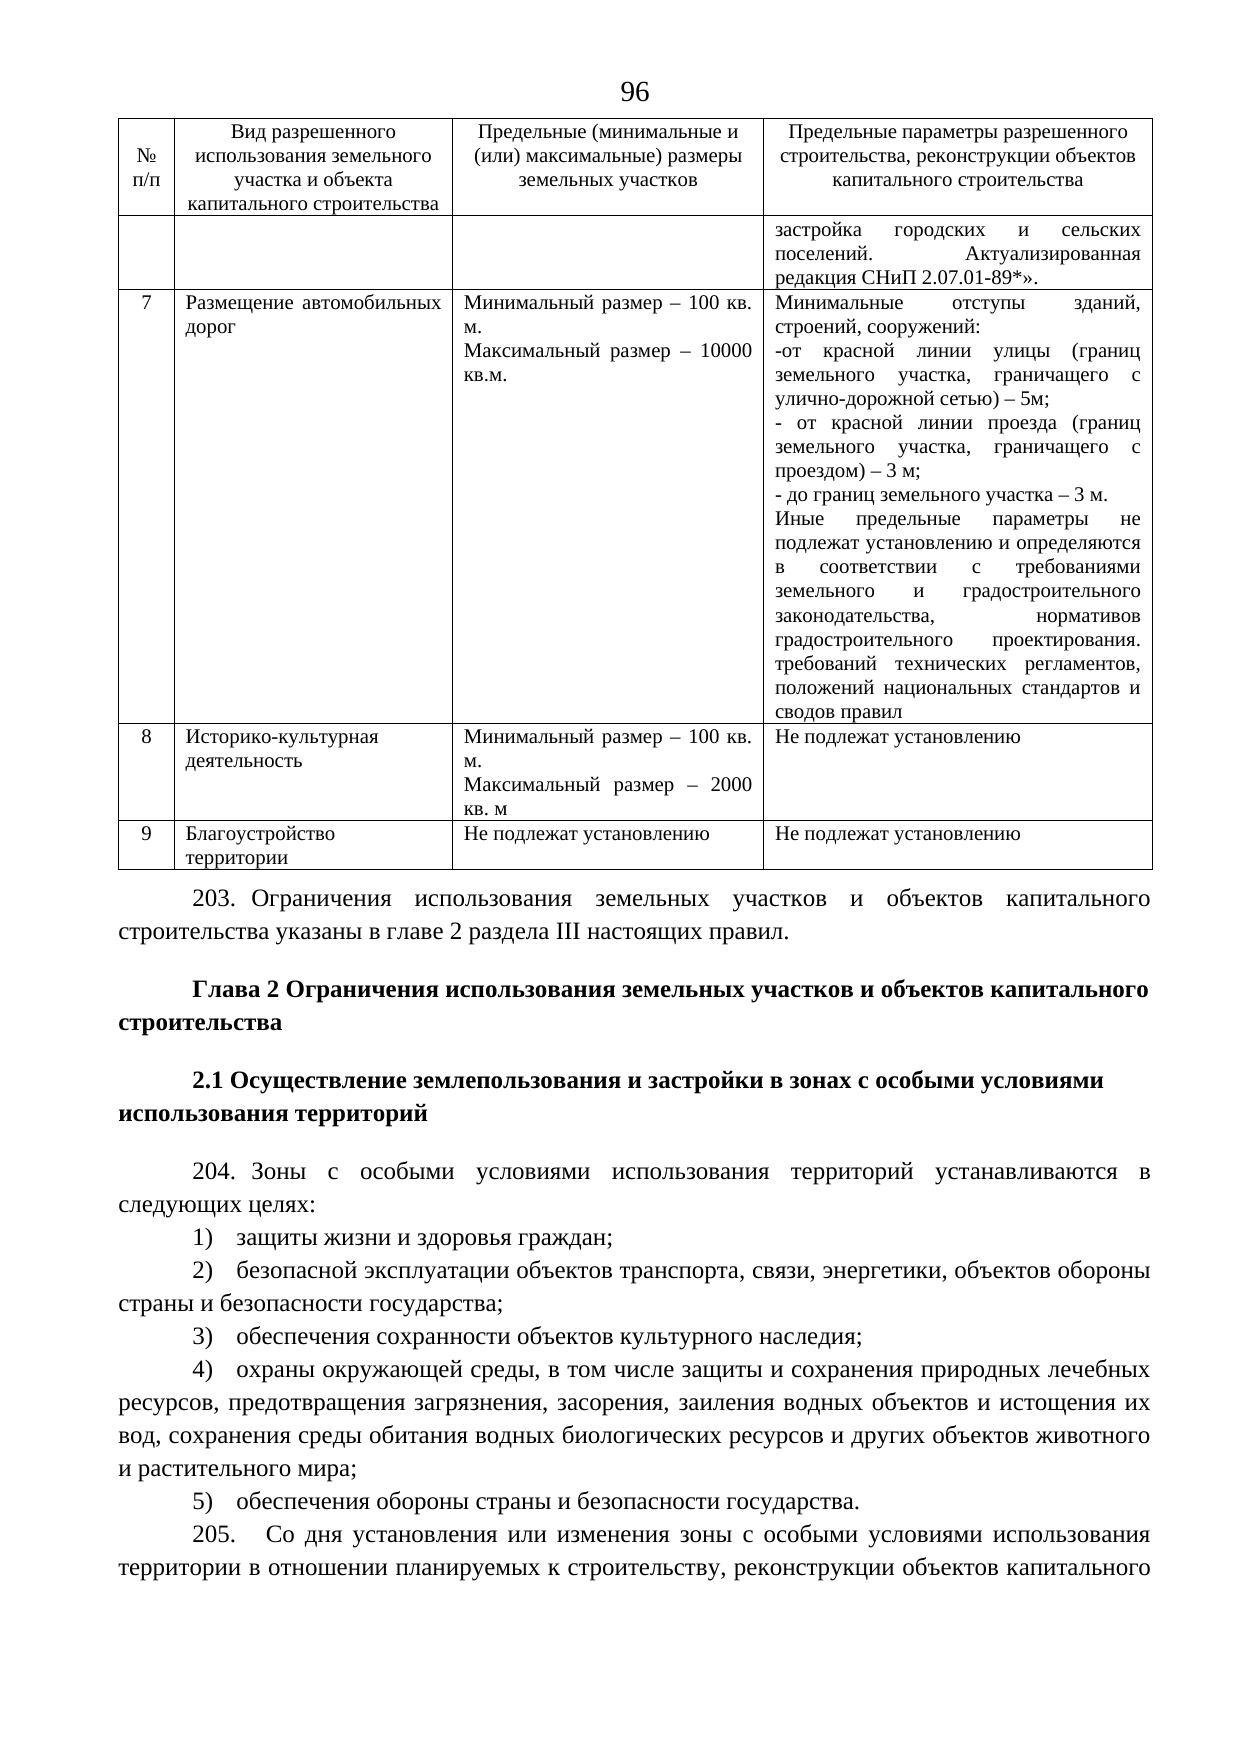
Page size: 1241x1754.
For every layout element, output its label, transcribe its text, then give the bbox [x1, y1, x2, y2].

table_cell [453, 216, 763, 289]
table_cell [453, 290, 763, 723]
text Глава 2 Ограничения использования земельных участков и объектов капитального строительства [118, 974, 1152, 1036]
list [118, 1519, 1152, 1581]
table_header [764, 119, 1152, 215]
list безопасной эксплуатации объектов транспорта, связи, энергетики, объектов обороны страны и безопасности государства; [118, 1255, 1152, 1317]
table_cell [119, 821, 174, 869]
list защиты жизни и здоровья граждан; [118, 1222, 1152, 1251]
list Ограничения использования земельных участков и объектов капитального строительства указаны в главе 2 раздела III настоящих правил. [118, 883, 1152, 944]
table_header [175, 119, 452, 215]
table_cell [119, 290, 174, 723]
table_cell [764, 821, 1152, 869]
list охраны окружающей среды, в том числе защиты и сохранения природных лечебных ресурсов, предотвращения загрязнения, засорения, заиления водных объектов и истощения их вод, сохранения среды обитания водных биологических ресурсов и других объектов животного и растительного мира; [118, 1354, 1152, 1482]
list обеспечения сохранности объектов культурного наследия; [118, 1321, 1152, 1350]
list Зоны с особыми условиями использования территорий устанавливаются в следующих целях: [118, 1156, 1152, 1218]
list обеспечения обороны страны и безопасности государства. [118, 1486, 1152, 1515]
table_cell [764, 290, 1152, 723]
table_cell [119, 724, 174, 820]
text 2.1 Осуществление землепользования и застройки в зонах с особыми условиями использования территорий [118, 1065, 1152, 1127]
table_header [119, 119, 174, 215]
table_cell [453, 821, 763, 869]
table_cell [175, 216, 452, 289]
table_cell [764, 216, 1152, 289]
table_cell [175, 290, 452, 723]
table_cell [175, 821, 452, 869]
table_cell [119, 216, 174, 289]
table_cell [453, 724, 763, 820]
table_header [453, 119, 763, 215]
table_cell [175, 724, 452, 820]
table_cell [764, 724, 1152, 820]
